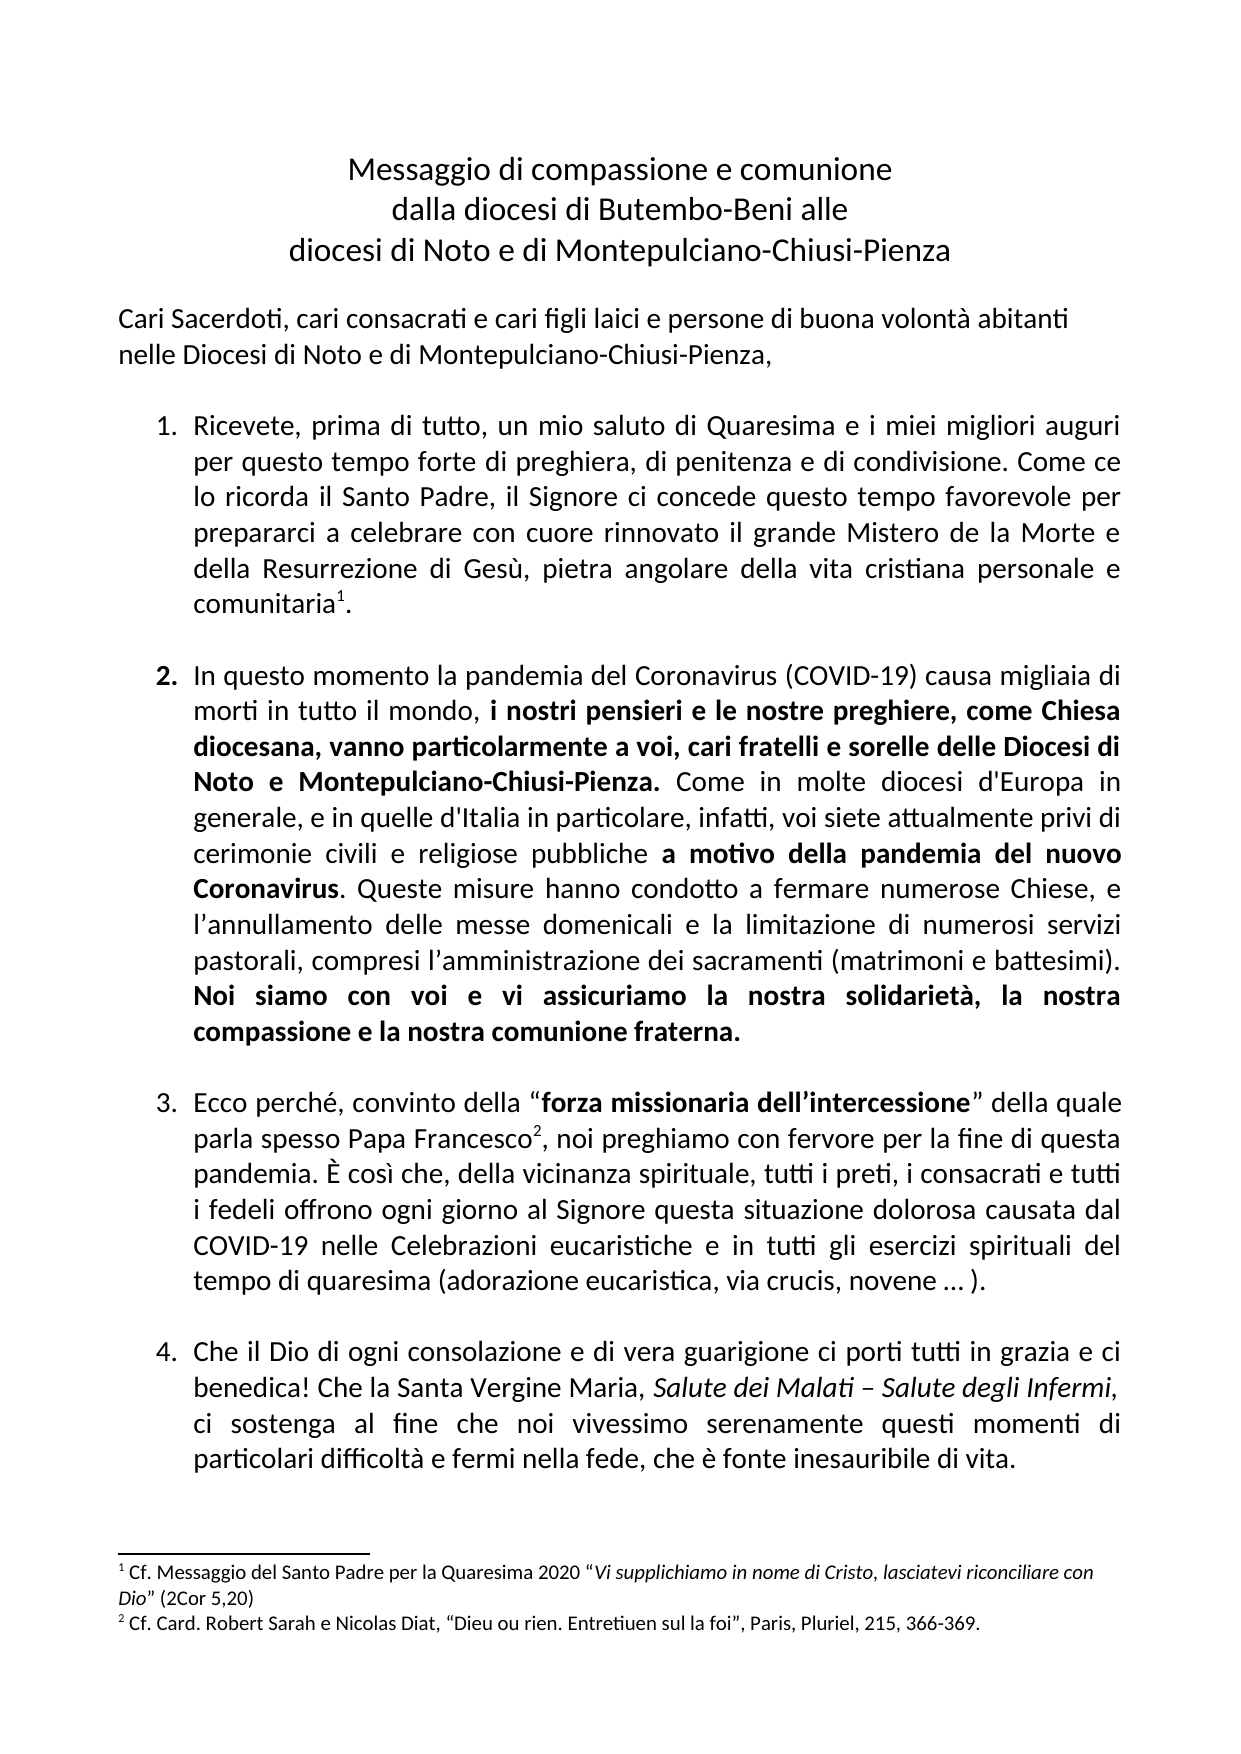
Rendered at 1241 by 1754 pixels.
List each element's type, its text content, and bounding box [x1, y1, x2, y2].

list Che il Dio di ogni consolazione e di vera guarigione ci porti tutti in grazia e ci benedica! Che la Santa Vergine Maria, Salute dei Malati – Salute degli Infermi, ci sostenga al fine che noi vivessimo serenamente questi momenti di particolari difficoltà e fermi nella fede, che è fonte inesauribile di vita. [156, 1333, 1122, 1476]
text diocesi di Noto e di Montepulciano-Chiusi-Pienza [118, 229, 1122, 270]
list In questo momento la pandemia del Coronavirus (COVID-19) causa migliaia di morti in tutto il mondo, i nostri pensieri e le nostre preghiere, come Chiesa diocesana, vanno particolarmente a voi, cari fratelli e sorelle delle Diocesi di Noto e Montepulciano-Chiusi-Pienza. Come in molte diocesi d'Europa in generale, e in quelle d'Italia in particolare, infatti, voi siete attualmente privi di cerimonie civili e religiose pubbliche a motivo della pandemia del nuovo Coronavirus. Queste misure hanno condotto a fermare numerose Chiese, e l’annullamento delle messe domenicali e la limitazione di numerosi servizi pastorali, compresi l’amministrazione dei sacramenti (matrimoni e battesimi). Noi siamo con voi e vi assicuriamo la nostra solidarietà, la nostra compassione e la nostra comunione fraterna. [156, 657, 1122, 1048]
text Messaggio di compassione e comunione [118, 148, 1122, 188]
list Ecco perché, convinto della “forza missionaria dell’intercessione” della quale parla spesso Papa Francesco, noi preghiamo con fervore per la fine di questa pandemia. È così che, della vicinanza spirituale, tutti i preti, i consacrati e tutti i fedeli offrono ogni giorno al Signore questa situazione dolorosa causata dal COVID-19 nelle Celebrazioni eucaristiche e in tutti gli esercizi spirituali del tempo di quaresima (adorazione eucaristica, via crucis, novene … ). [156, 1084, 1122, 1298]
text Cari Sacerdoti, cari consacrati e cari figli laici e persone di buona volontà abitanti nelle Diocesi di Noto e di Montepulciano-Chiusi-Pienza, [118, 300, 1122, 372]
list Ricevete, prima di tutto, un mio saluto di Quaresima e i miei migliori auguri per questo tempo forte di preghiera, di penitenza e di condivisione. Come ce lo ricorda il Santo Padre, il Signore ci concede questo tempo favorevole per prepararci a celebrare con cuore rinnovato il grande Mistero de la Morte e della Resurrezione di Gesù, pietra angolare della vita cristiana personale e comunitaria. [156, 407, 1122, 621]
text dalla diocesi di Butembo-Beni alle [118, 188, 1122, 229]
